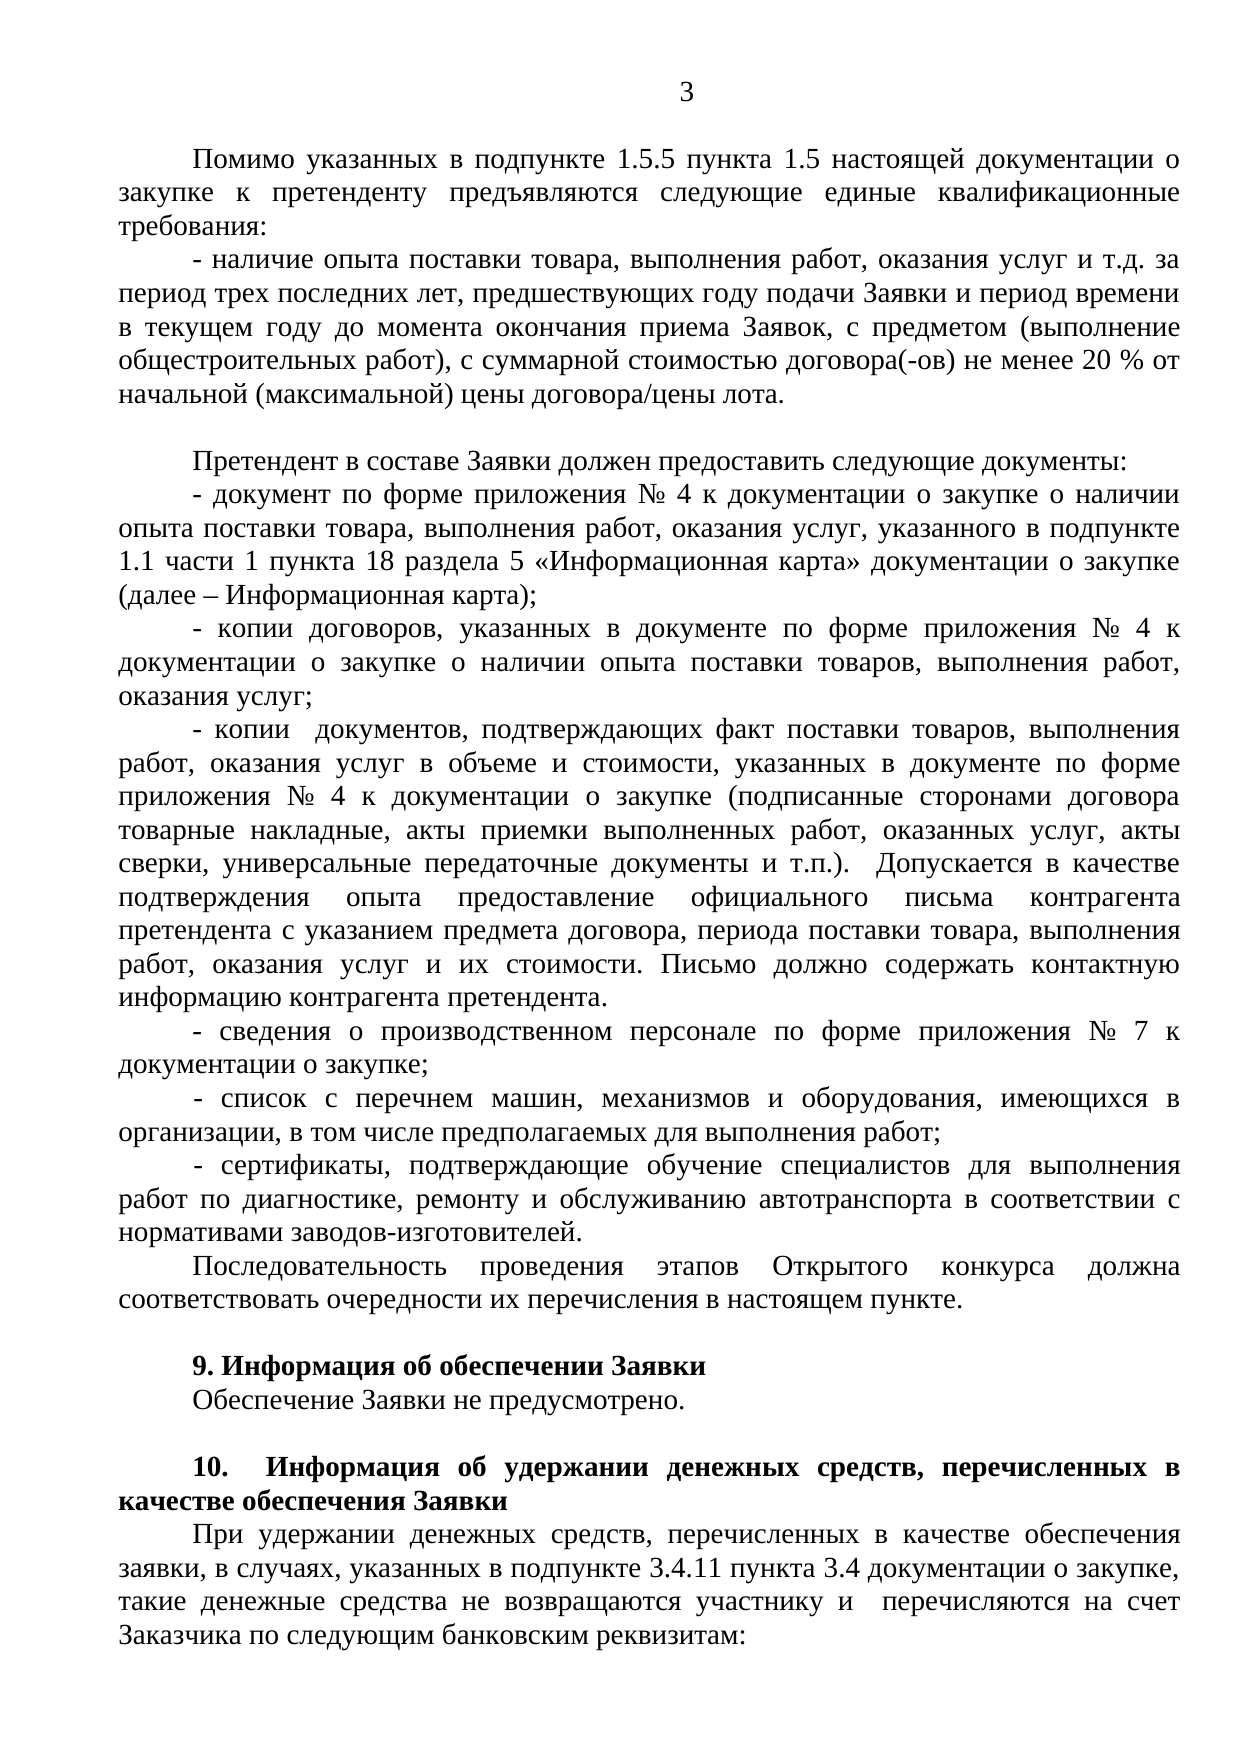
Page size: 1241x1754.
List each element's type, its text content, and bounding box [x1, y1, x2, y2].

text - сведения о производственном персонале по форме приложения № 7 к документации о закупке; [118, 1013, 1181, 1080]
text 9. Информация об обеспечении Заявки [118, 1348, 1181, 1382]
text При удержании денежных средств, перечисленных в качестве обеспечения заявки, в случаях, указанных в подпункте 3.4.11 пункта 3.4 документации о закупке, такие денежные средства не возвращаются участнику и перечисляются на счет Заказчика по следующим банковским реквизитам: [118, 1516, 1181, 1650]
text Обеспечение Заявки не предусмотрено. [118, 1382, 1181, 1416]
text - список с перечнем машин, механизмов и оборудования, имеющихся в организации, в том числе предполагаемых для выполнения работ; [118, 1080, 1181, 1147]
text 10. Информация об удержании денежных средств, перечисленных в качестве обеспечения Заявки [118, 1449, 1181, 1516]
text - наличие опыта поставки товара, выполнения работ, оказания услуг и т.д. за период трех последних лет, предшествующих году подачи Заявки и период времени в текущем году до момента окончания приема Заявок, с предметом (выполнение общестроительных работ), с суммарной стоимостью договора(-ов) не менее 20 % от начальной (максимальной) цены договора/цены лота. [118, 242, 1181, 409]
text - копии договоров, указанных в документе по форме приложения № 4 к документации о закупке о наличии опыта поставки товаров, выполнения работ, оказания услуг; [118, 611, 1181, 711]
text Претендент в составе Заявки должен предоставить следующие документы: [118, 443, 1181, 476]
text Помимо указанных в подпункте 1.5.5 пункта 1.5 настоящей документации о закупке к претенденту предъявляются следующие единые квалификационные требования: [118, 141, 1181, 242]
text - копии документов, подтверждающих факт поставки товаров, выполнения работ, оказания услуг в объеме и стоимости, указанных в документе по форме приложения № 4 к документации о закупке (подписанные сторонами договора товарные накладные, акты приемки выполненных работ, оказанных услуг, акты сверки, универсальные передаточные документы и т.п.). Допускается в качестве подтверждения опыта предоставление официального письма контрагента претендента с указанием предмета договора, периода поставки товара, выполнения работ, оказания услуг и их стоимости. Письмо должно содержать контактную информацию контрагента претендента. [118, 711, 1181, 1013]
text - документ по форме приложения № 4 к документации о закупке о наличии опыта поставки товара, выполнения работ, оказания услуг, указанного в подпункте 1.1 части 1 пункта 18 раздела 5 «Информационная карта» документации о закупке (далее – Информационная карта); [118, 476, 1181, 611]
text Последовательность проведения этапов Открытого конкурса должна соответствовать очередности их перечисления в настоящем пункте. [118, 1248, 1181, 1315]
text - сертификаты, подтверждающие обучение специалистов для выполнения работ по диагностике, ремонту и обслуживанию автотранспорта в соответствии с нормативами заводов-изготовителей. [118, 1147, 1181, 1248]
